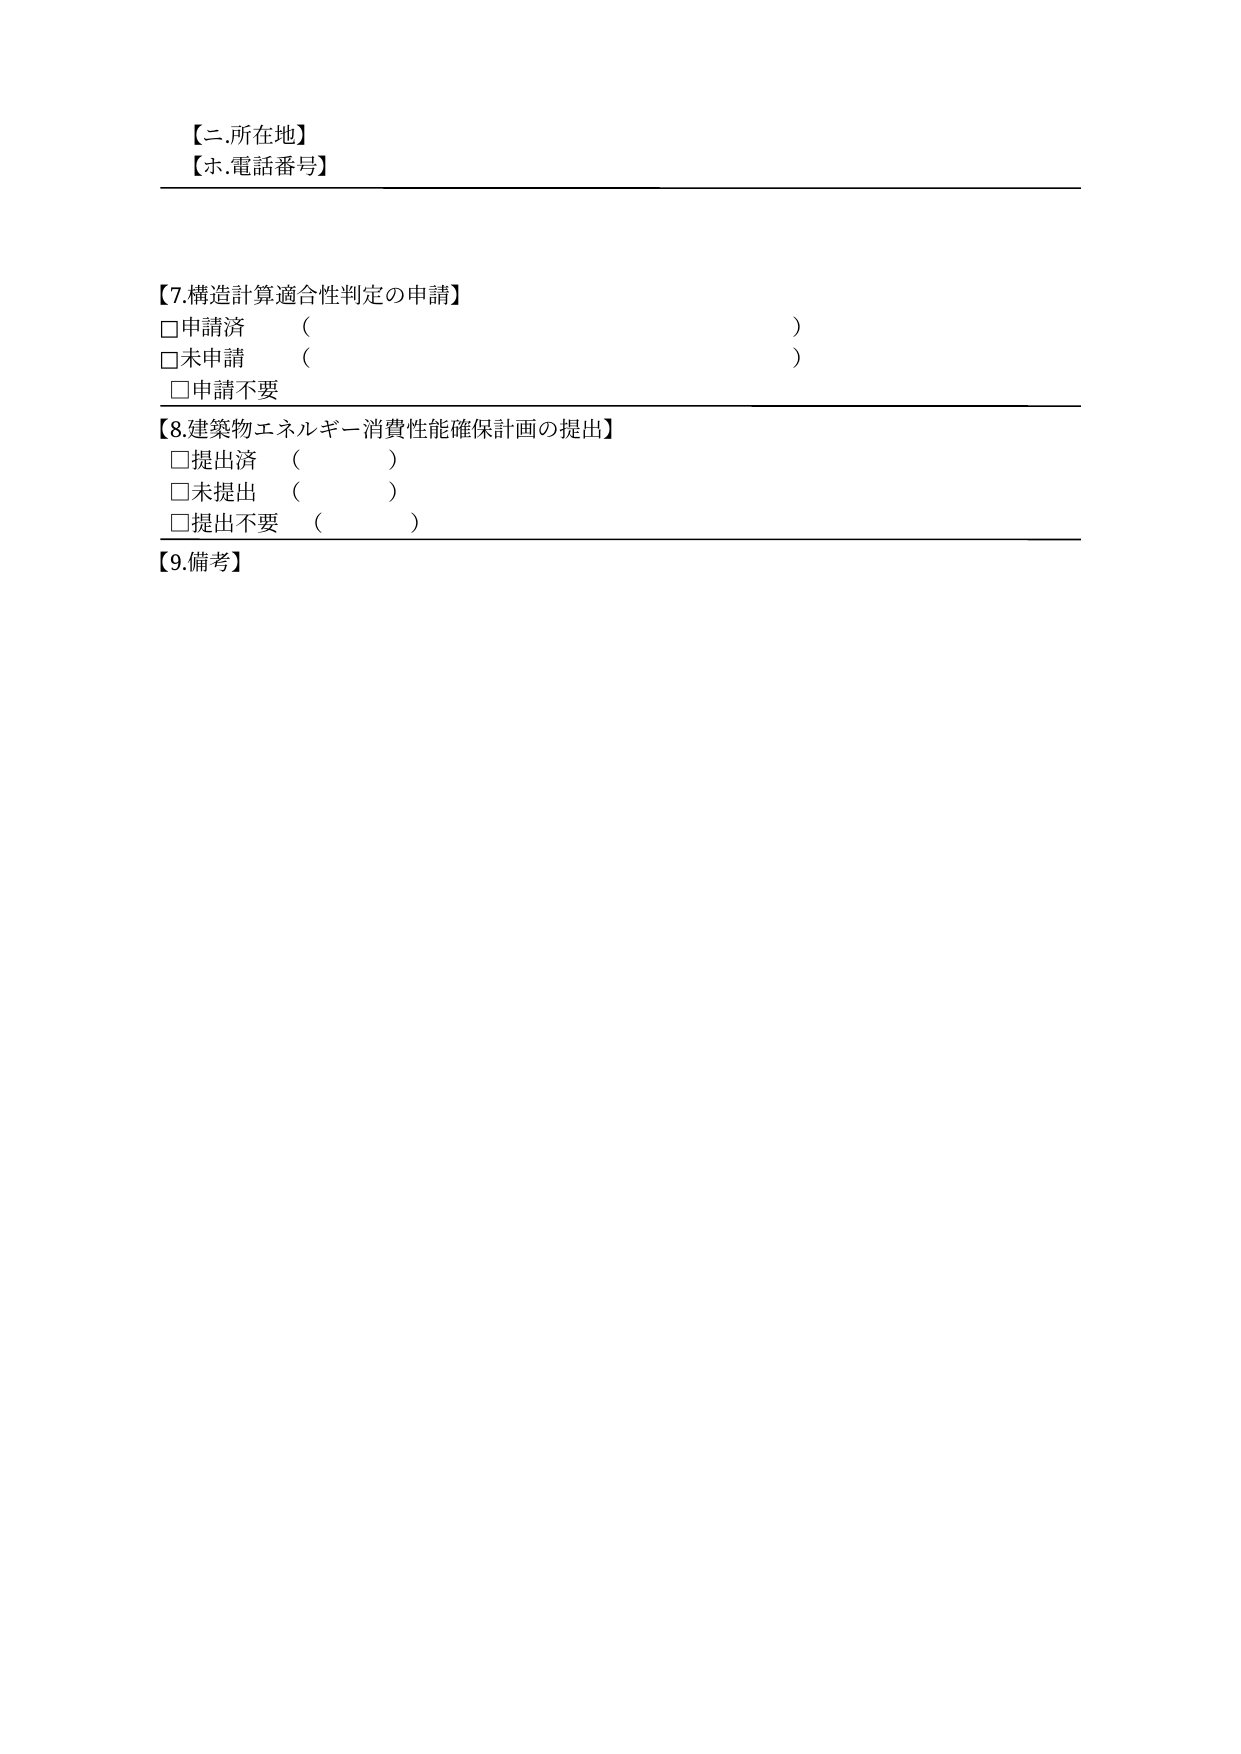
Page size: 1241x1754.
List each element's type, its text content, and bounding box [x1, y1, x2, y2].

text □申請不要 [148, 373, 1093, 404]
text □提出済 （ ） [148, 443, 1093, 475]
text 【8.建築物エネルギー消費性能確保計画の提出】 [148, 412, 1093, 443]
text 【7.構造計算適合性判定の申請】 [148, 278, 1093, 310]
text 【ホ.電話番号】 [148, 149, 1093, 181]
text □未申請 （ ） [148, 341, 1093, 373]
text 【9.備考】 [148, 545, 1093, 577]
text □未提出 （ ） [148, 475, 1093, 506]
text □提出不要 （ ） [148, 506, 1093, 538]
text 【ニ.所在地】 [148, 118, 1093, 149]
text □申請済 （ ） [148, 310, 1093, 341]
